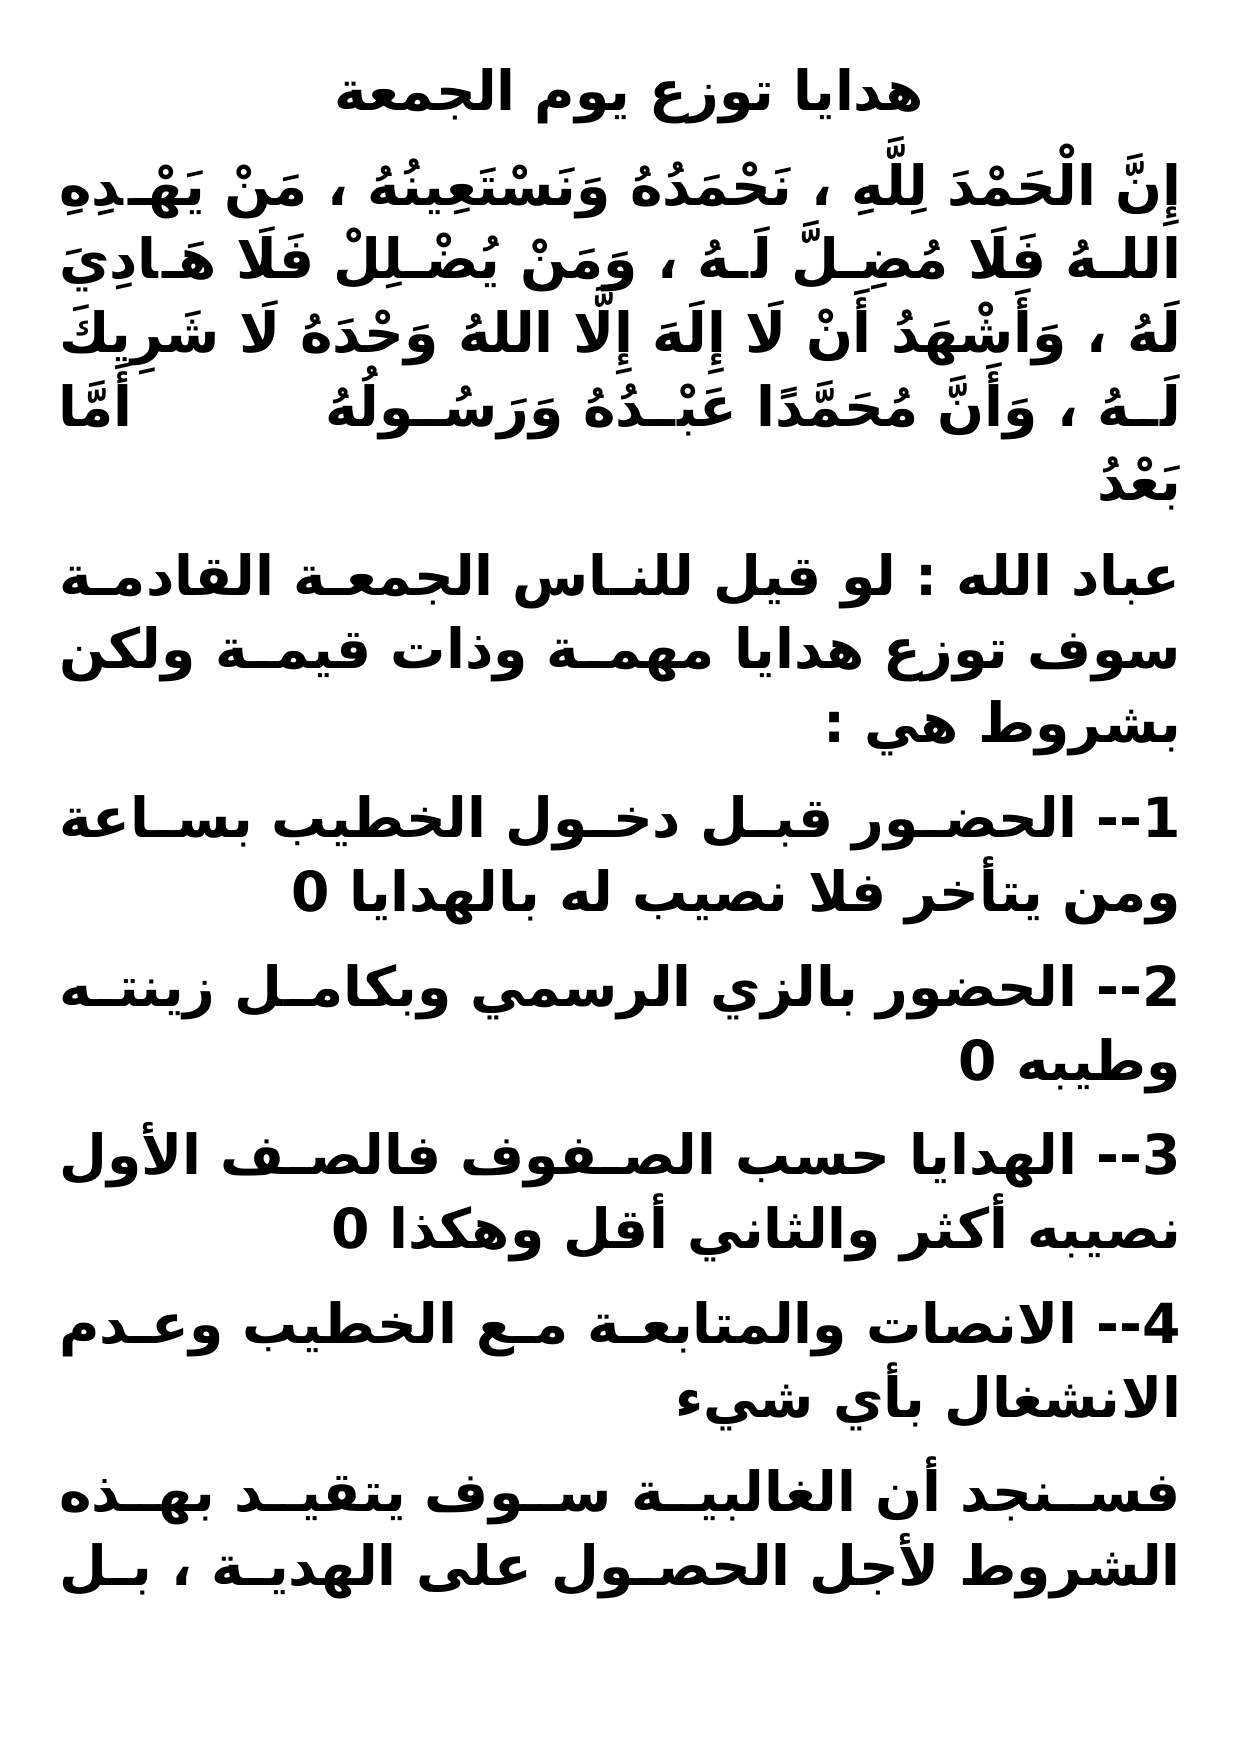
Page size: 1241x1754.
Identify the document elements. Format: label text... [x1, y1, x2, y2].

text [59, 1460, 1181, 1598]
text 3-- الهدايا حسب الصفوف فالصف الأول نصيبه أكثر والثاني أقل وهكذا 0 [59, 1123, 1181, 1261]
text 1-- الحضور قبل دخول الخطيب بساعة ومن يتأخر فلا نصيب له بالهدايا 0 [59, 786, 1181, 924]
text إِنَّ الْحَمْدَ لِلَّهِ ، نَحْمَدُهُ وَنَسْتَعِينُهُ ، مَنْ يَهْدِهِ اللهُ فَلَا مُضِلَّ لَهُ ، وَمَنْ يُضْلِلْ فَلَا هَادِيَ لَهُ ، وَأَشْهَدُ أَنْ لَا إِلَهَ إِلَّا اللهُ وَحْدَهُ لَا شَرِيكَ لَهُ ، وَأَنَّ مُحَمَّدًا عَبْدُهُ وَرَسُولُهُ أَمَّا بَعْدُ [59, 154, 1181, 513]
text 4-- الانصات والمتابعة مع الخطيب وعدم الانشغال بأي شيء [59, 1292, 1181, 1430]
text هدايا توزع يوم الجمعة [59, 59, 1181, 123]
text 2-- الحضور بالزي الرسمي وبكامل زينته وطيبه 0 [59, 955, 1181, 1093]
text عباد الله : لو قيل للناس الجمعة القادمة سوف توزع هدايا مهمة وذات قيمة ولكن بشروط هي : [59, 544, 1181, 756]
